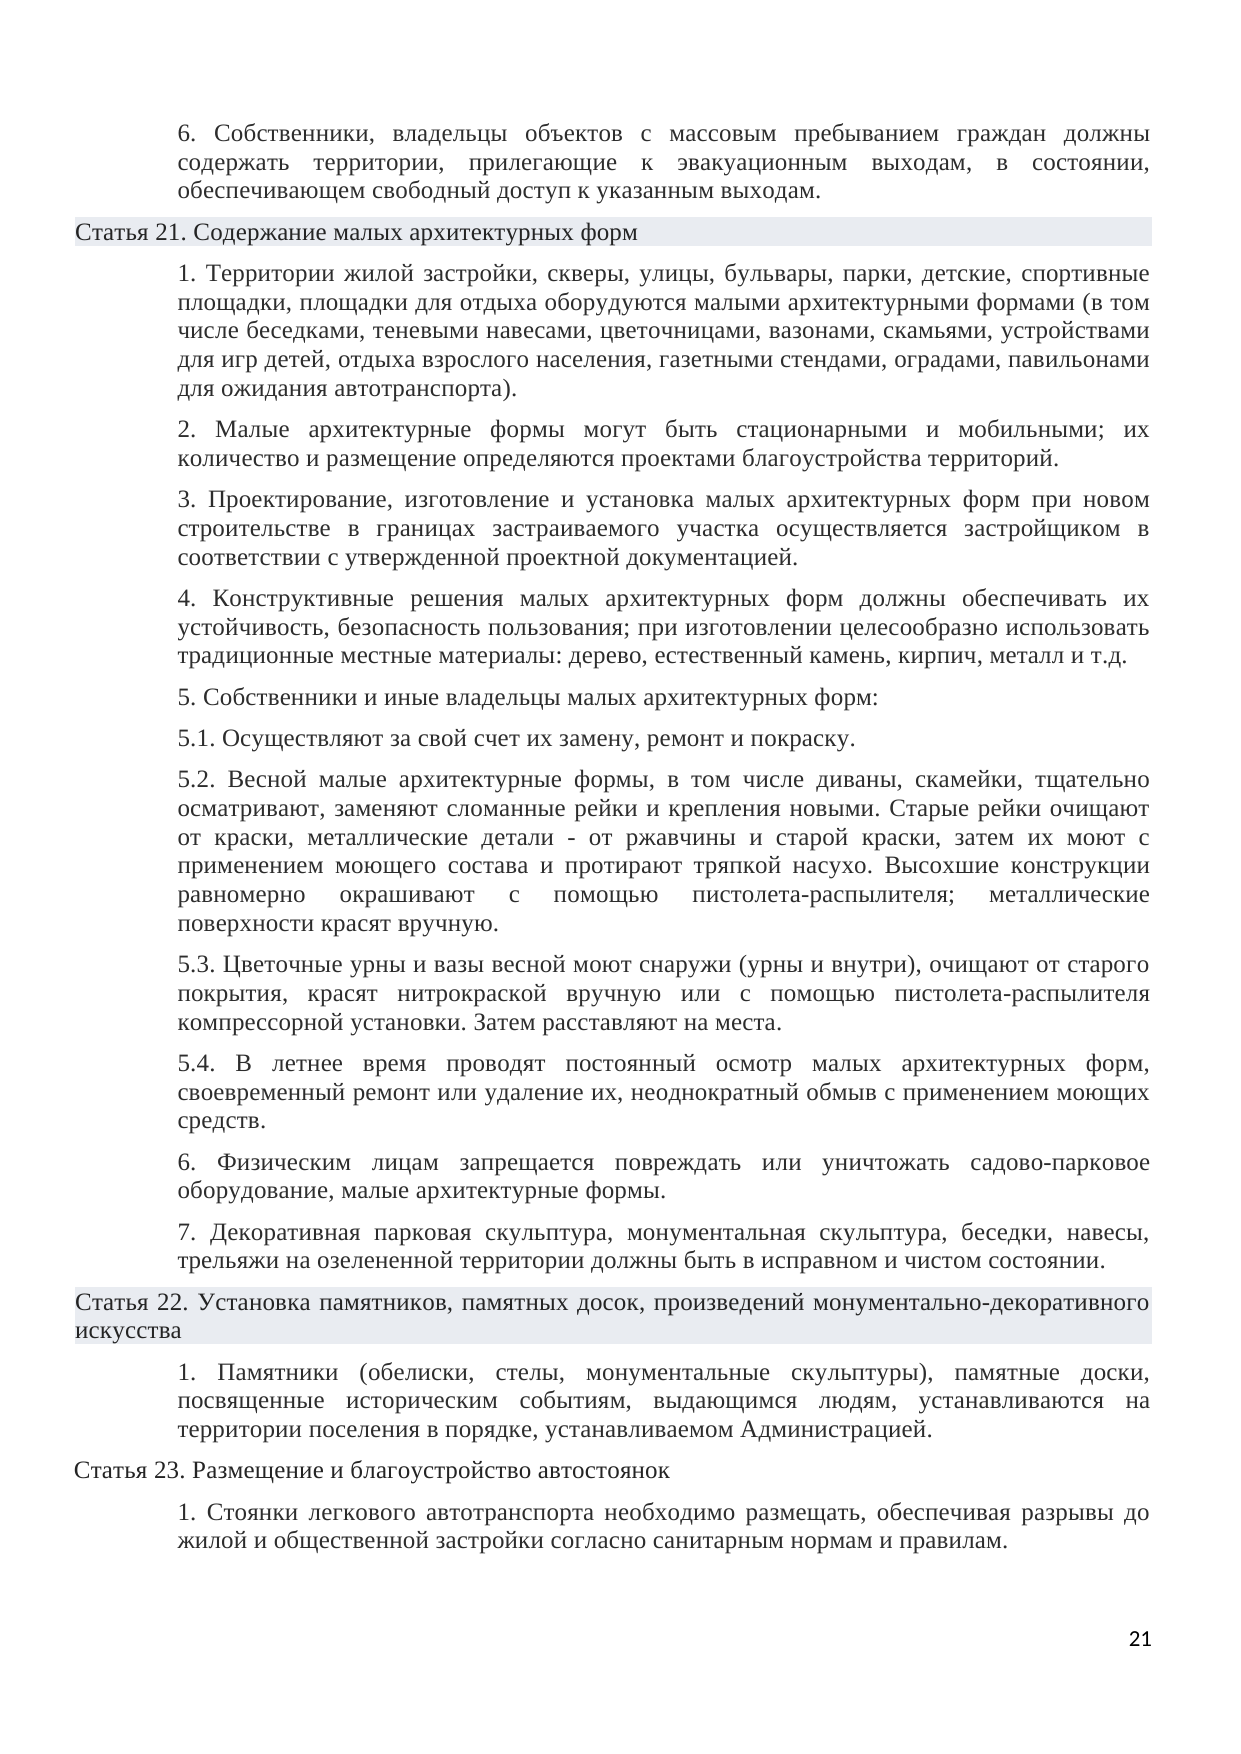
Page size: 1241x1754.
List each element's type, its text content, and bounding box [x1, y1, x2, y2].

text 1. Территории жилой застройки, скверы, улицы, бульвары, парки, детские, спортивные площадки, площадки для отдыха оборудуются малыми архитектурными формами (в том числе беседками, теневыми навесами, цветочницами, вазонами, скамьями, устройствами для игр детей, отдыха взрослого населения, газетными стендами, оградами, павильонами для ожидания автотранспорта). [177, 258, 1152, 402]
text 4. Конструктивные решения малых архитектурных форм должны обеспечивать их устойчивость, безопасность пользования; при изготовлении целесообразно использовать традиционные местные материалы: дерево, естественный камень, кирпич, металл и т.д. [177, 583, 1152, 669]
text 5.1. Осуществляют за свой счет их замену, ремонт и покраску. [177, 723, 1152, 752]
text 5. Собственники и иные владельцы малых архитектурных форм: [177, 682, 1152, 711]
text 1. Памятники (обелиски, стелы, монументальные скульптуры), памятные доски, посвященные историческим событиям, выдающимся людям, устанавливаются на территории поселения в порядке, устанавливаемом Администрацией. [177, 1357, 1152, 1443]
text 6. Физическим лицам запрещается повреждать или уничтожать садово-парковое оборудование, малые архитектурные формы. [177, 1147, 1152, 1204]
text 1. Стоянки легкового автотранспорта необходимо размещать, обеспечивая разрывы до жилой и общественной застройки согласно санитарным нормам и правилам. [177, 1497, 1152, 1554]
text 5.3. Цветочные урны и вазы весной моют снаружи (урны и внутри), очищают от старого покрытия, красят нитрокраской вручную или с помощью пистолета-распылителя компрессорной установки. Затем расставляют на места. [177, 949, 1152, 1036]
text 7. Декоративная парковая скульптура, монументальная скульптура, беседки, навесы, трельяжи на озелененной территории должны быть в исправном и чистом состоянии. [177, 1217, 1152, 1274]
text 3. Проектирование, изготовление и установка малых архитектурных форм при новом строительстве в границах застраиваемого участка осуществляется застройщиком в соответствии с утвержденной проектной документацией. [177, 484, 1152, 571]
text 2. Малые архитектурные формы могут быть стационарными и мобильными; их количество и размещение определяются проектами благоустройства территорий. [177, 414, 1152, 472]
text 5.2. Весной малые архитектурные формы, в том числе диваны, скамейки, тщательно осматривают, заменяют сломанные рейки и крепления новыми. Старые рейки очищают от краски, металлические детали - от ржавчины и старой краски, затем их моют с применением моющего состава и протирают тряпкой насухо. Высохшие конструкции равномерно окрашивают с помощью пистолета-распылителя; металлические поверхности красят вручную. [177, 764, 1152, 937]
text Статья 22. Установка памятников, памятных досок, произведений монументально-декоративного искусства [75, 1287, 1152, 1344]
text 5.4. В летнее время проводят постоянный осмотр малых архитектурных форм, своевременный ремонт или удаление их, неоднократный обмыв с применением моющих средств. [177, 1048, 1152, 1134]
text Статья 21. Содержание малых архитектурных форм [75, 217, 1152, 246]
text Статья 23. Размещение и благоустройство автостоянок [74, 1456, 1152, 1484]
text 6. Собственники, владельцы объектов с массовым пребыванием граждан должны содержать территории, прилегающие к эвакуационным выходам, в состоянии, обеспечивающем свободный доступ к указанным выходам. [177, 118, 1152, 204]
